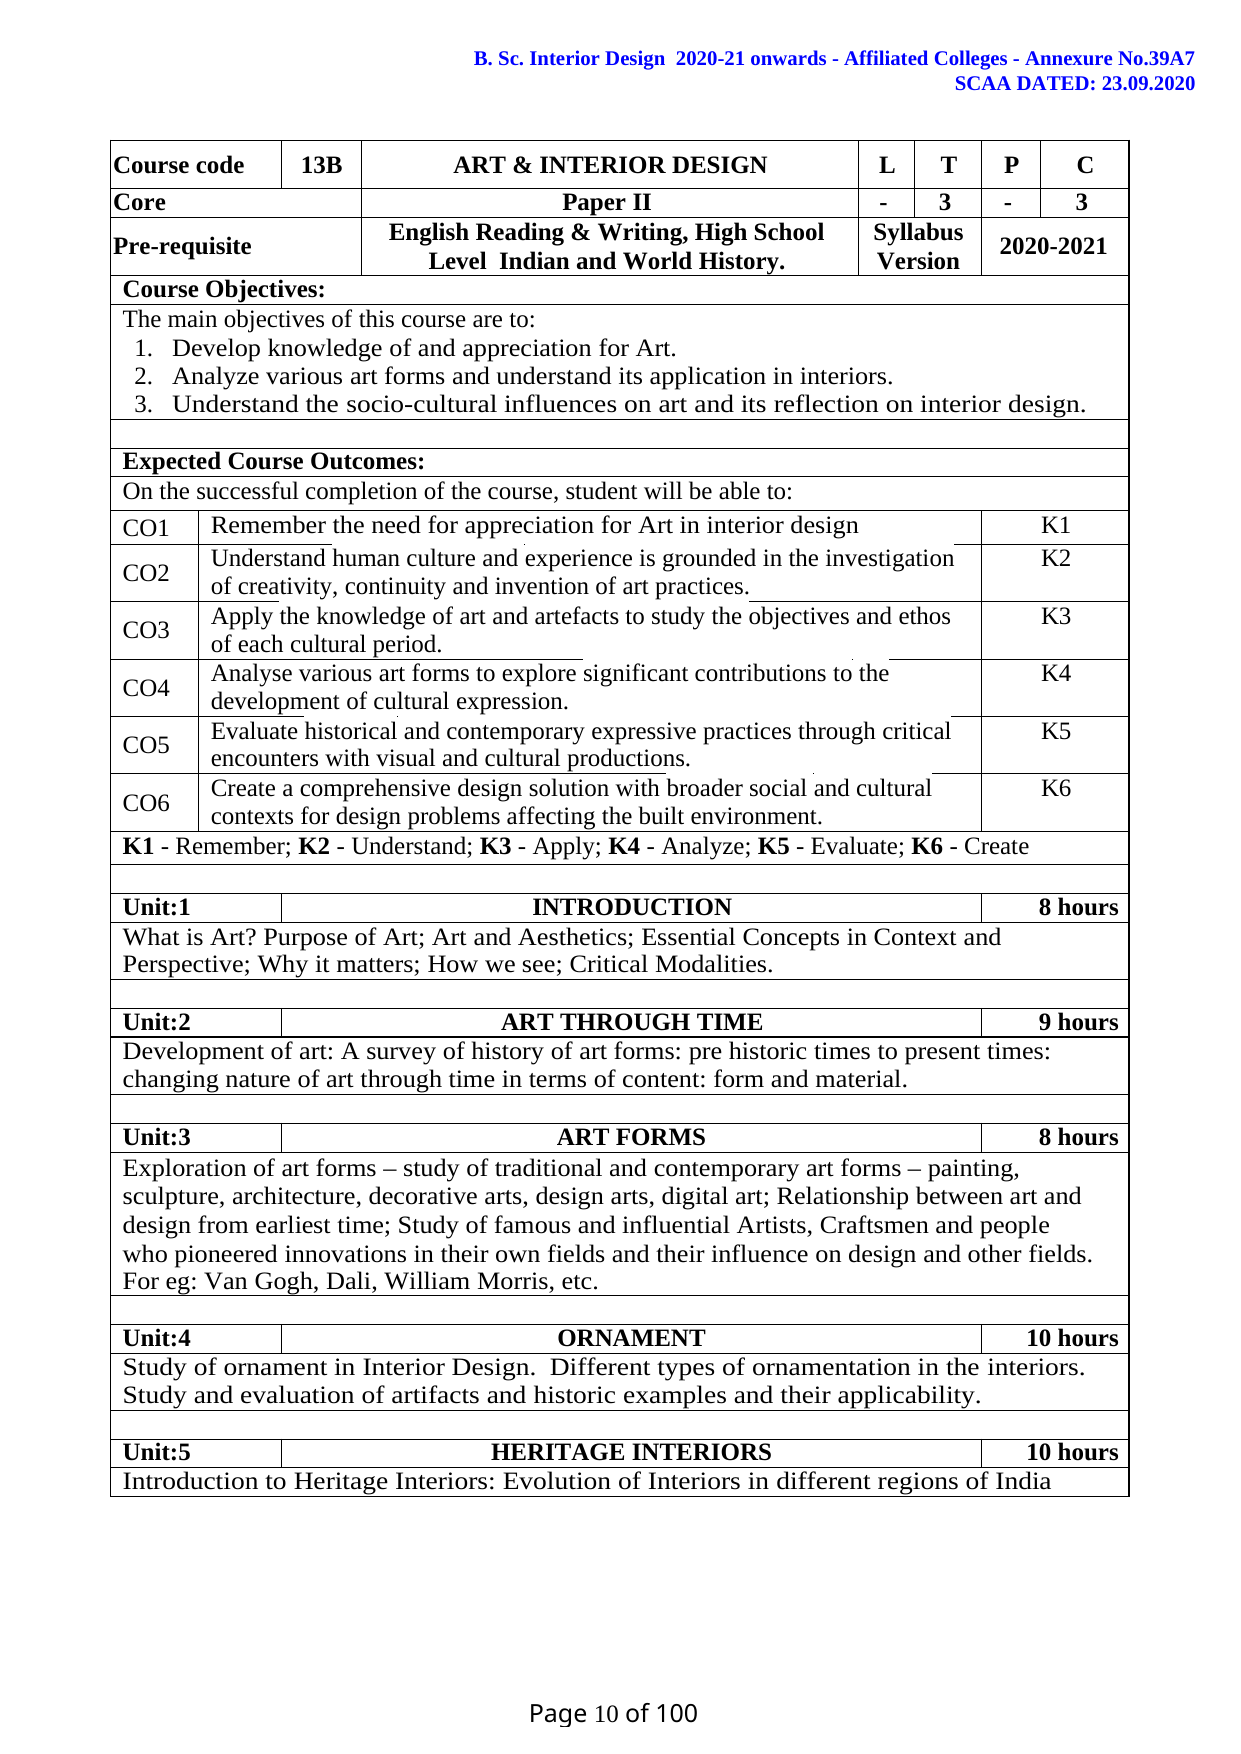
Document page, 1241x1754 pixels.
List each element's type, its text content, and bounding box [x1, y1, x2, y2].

table_cell ART FORMS [282, 1124, 981, 1152]
table_header P [982, 141, 1040, 188]
table_cell 2020-2021 [982, 218, 1128, 275]
table_cell Unit:3 [111, 1124, 281, 1152]
table_cell K1 [982, 511, 1128, 543]
table_cell [111, 865, 1128, 893]
table_cell [111, 1296, 1128, 1324]
table_cell CO2 [111, 545, 198, 601]
table_cell Study of ornament in Interior Design. Different types of ornamentation in the interiors. Study and evaluation of artifacts and historic examples and their applicability. [111, 1354, 1128, 1410]
table_cell 8 hours [982, 894, 1128, 922]
table_header T [915, 141, 981, 188]
table_cell - [982, 189, 1040, 217]
table_header Course code [111, 141, 281, 188]
table_header L [859, 141, 914, 188]
table_cell K6 [982, 774, 1128, 831]
table_cell Introduction to Heritage Interiors: Evolution of Interiors in different regions of India [111, 1468, 1128, 1496]
table_cell ORNAMENT [282, 1325, 981, 1352]
table_cell 10 hours [982, 1325, 1128, 1352]
table_cell Development of art: A survey of history of art forms: pre historic times to present times: changing nature of art through time in terms of content: form and material. [111, 1038, 1128, 1094]
table_cell K4 [982, 660, 1128, 716]
table_cell K3 [982, 602, 1128, 658]
table_cell Remember the need for appreciation for Art in interior design [199, 511, 981, 543]
table_cell Understand human culture and experience is grounded in the investigation of creativity, continuity and invention of art practices. [199, 545, 981, 601]
table_cell Analyse various art forms to explore significant contributions to the development of cultural expression. [199, 660, 981, 716]
table_cell Paper II [362, 189, 858, 217]
table_cell - [859, 189, 914, 217]
table_cell 3 [1041, 189, 1128, 217]
table_cell K2 [982, 545, 1128, 601]
table_cell English Reading & Writing, High School Level Indian and World History. [362, 218, 858, 275]
table_cell 8 hours [982, 1124, 1128, 1152]
table_cell Evaluate historical and contemporary expressive practices through critical encounters with visual and cultural productions. [199, 717, 981, 773]
table_cell Core [111, 189, 361, 217]
table_cell The main objectives of this course are to: Develop knowledge of and appreciation for Art. Analyze various art forms and understand its application in interiors. Understand the socio-cultural influences on art and its reflection on interior design. [111, 305, 1128, 419]
table_cell 3 [915, 189, 981, 217]
table_header 13B [282, 141, 361, 188]
table_cell Pre-requisite [111, 218, 361, 275]
table_cell Create a comprehensive design solution with broader social and cultural contexts for design problems affecting the built environment. [199, 774, 981, 831]
table_cell Exploration of art forms – study of traditional and contemporary art forms – painting, sculpture, architecture, decorative arts, design arts, digital art; Relationship between art and design from earliest time; Study of famous and influential Artists, Craftsmen and people who pioneered innovations in their own fields and their influence on design and other fields. For eg: Van Gogh, Dali, William Morris, etc. [111, 1153, 1128, 1295]
table_cell [111, 1095, 1128, 1123]
table_cell Course Objectives: [111, 276, 1128, 304]
table_cell Apply the knowledge of art and artefacts to study the objectives and ethos of each cultural period. [199, 602, 981, 658]
table_cell CO4 [111, 660, 198, 716]
table_cell Syllabus Version [859, 218, 981, 275]
table_cell 9 hours [982, 1009, 1128, 1036]
table_header C [1041, 141, 1128, 188]
table_cell Unit:4 [111, 1325, 281, 1352]
table_cell K1 - Remember; K2 - Understand; K3 - Apply; K4 - Analyze; K5 - Evaluate; K6 - Create [111, 832, 1128, 864]
table_cell Expected Course Outcomes: [111, 449, 1128, 476]
table_cell [111, 420, 1128, 447]
table_cell HERITAGE INTERIORS [282, 1440, 981, 1467]
table_cell CO1 [111, 511, 198, 543]
table_cell On the successful completion of the course, student will be able to: [111, 477, 1128, 510]
table_cell INTRODUCTION [282, 894, 981, 922]
table_cell [111, 980, 1128, 1008]
table_cell Unit:5 [111, 1440, 281, 1467]
table_cell CO6 [111, 774, 198, 831]
table_cell Unit:2 [111, 1009, 281, 1036]
table_header ART & INTERIOR DESIGN [362, 141, 858, 188]
table_cell [111, 1411, 1128, 1438]
table_cell ART THROUGH TIME [282, 1009, 981, 1036]
table_cell K5 [982, 717, 1128, 773]
table_cell CO3 [111, 602, 198, 658]
table_cell Unit:1 [111, 894, 281, 922]
table_cell CO5 [111, 717, 198, 773]
table_cell What is Art? Purpose of Art; Art and Aesthetics; Essential Concepts in Context and Perspective; Why it matters; How we see; Critical Modalities. [111, 923, 1128, 979]
table_cell 10 hours [982, 1440, 1128, 1467]
